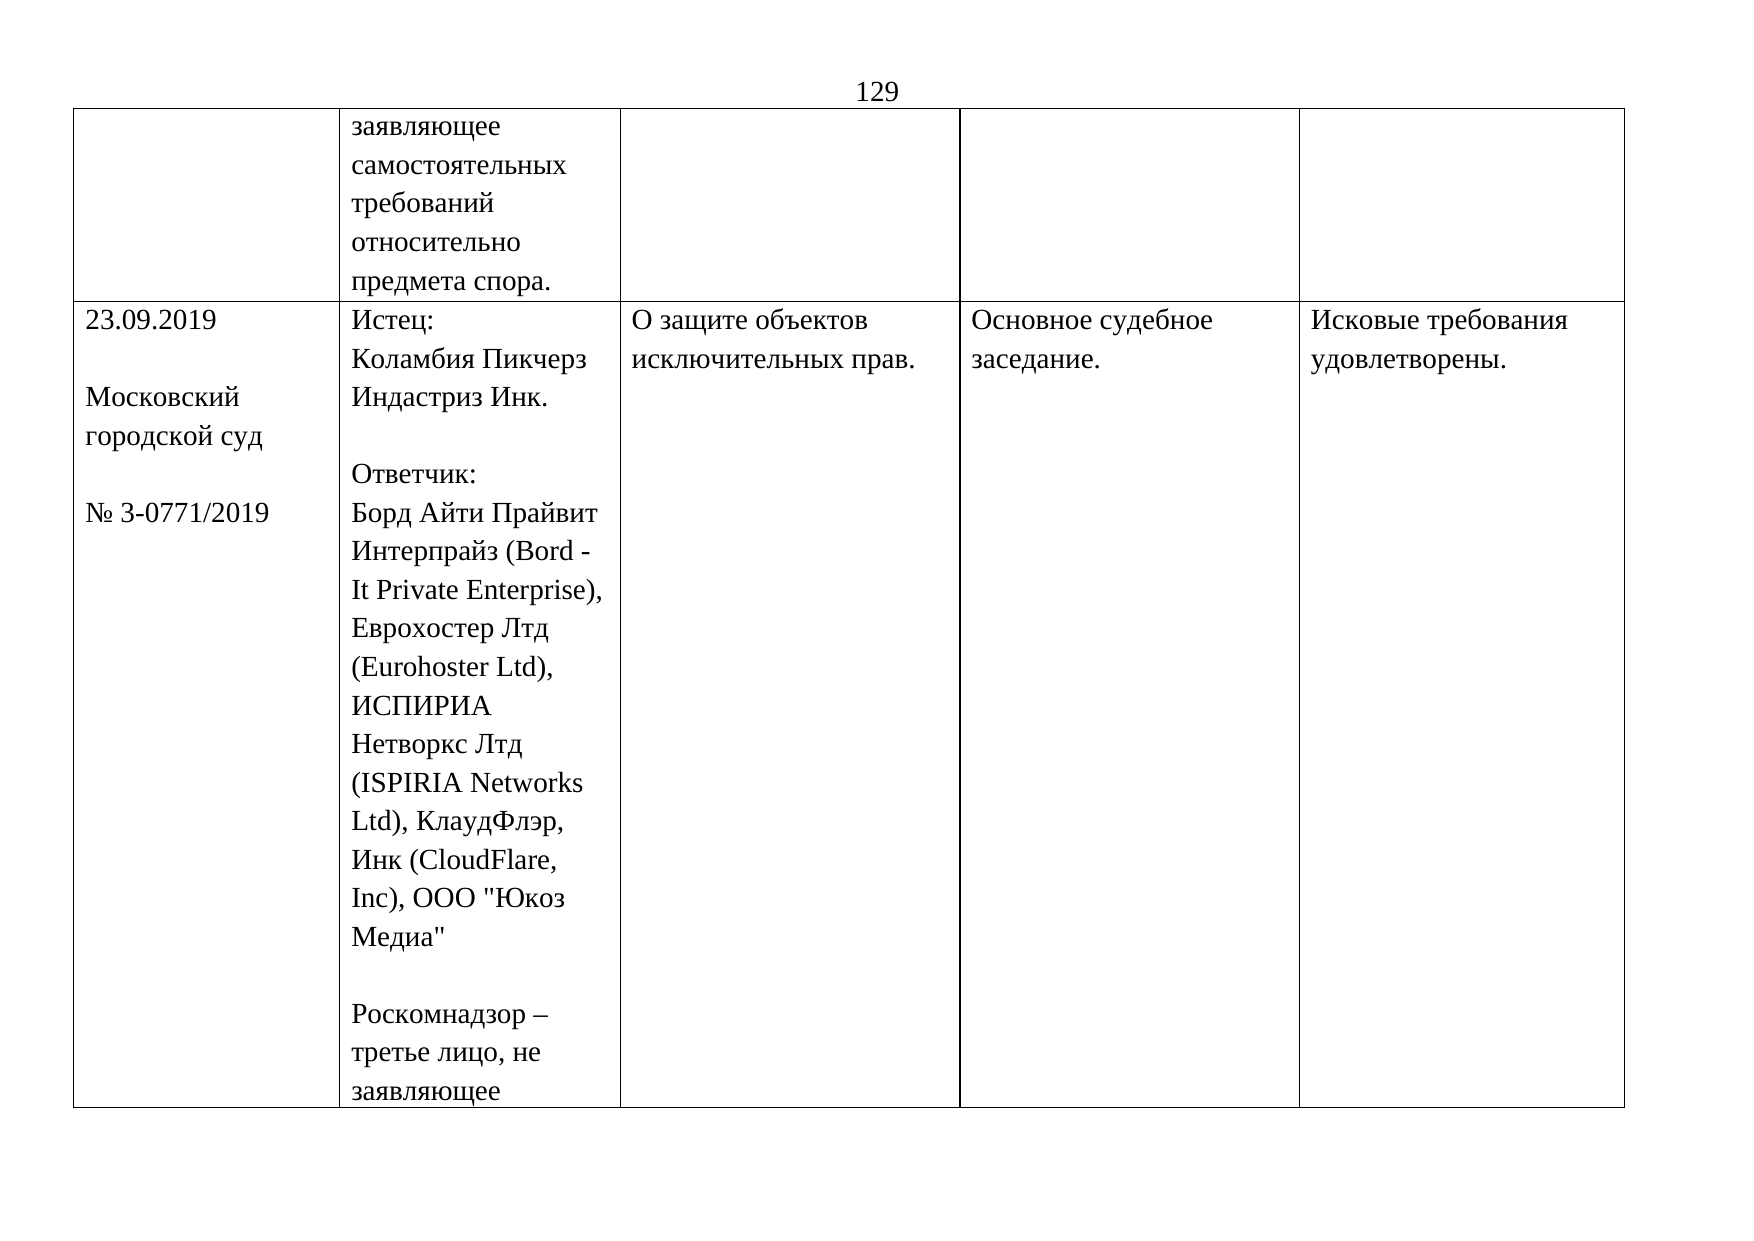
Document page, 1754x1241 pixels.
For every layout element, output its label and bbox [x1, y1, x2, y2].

table_cell [1300, 302, 1624, 1107]
table_cell [1300, 109, 1624, 301]
table_cell [74, 109, 339, 301]
table_cell [340, 302, 620, 1107]
table_cell [621, 302, 959, 1107]
table_cell [621, 109, 959, 301]
table_cell [340, 109, 620, 301]
table_cell [961, 302, 1299, 1107]
table_cell [74, 302, 339, 1107]
table_cell [961, 109, 1299, 301]
